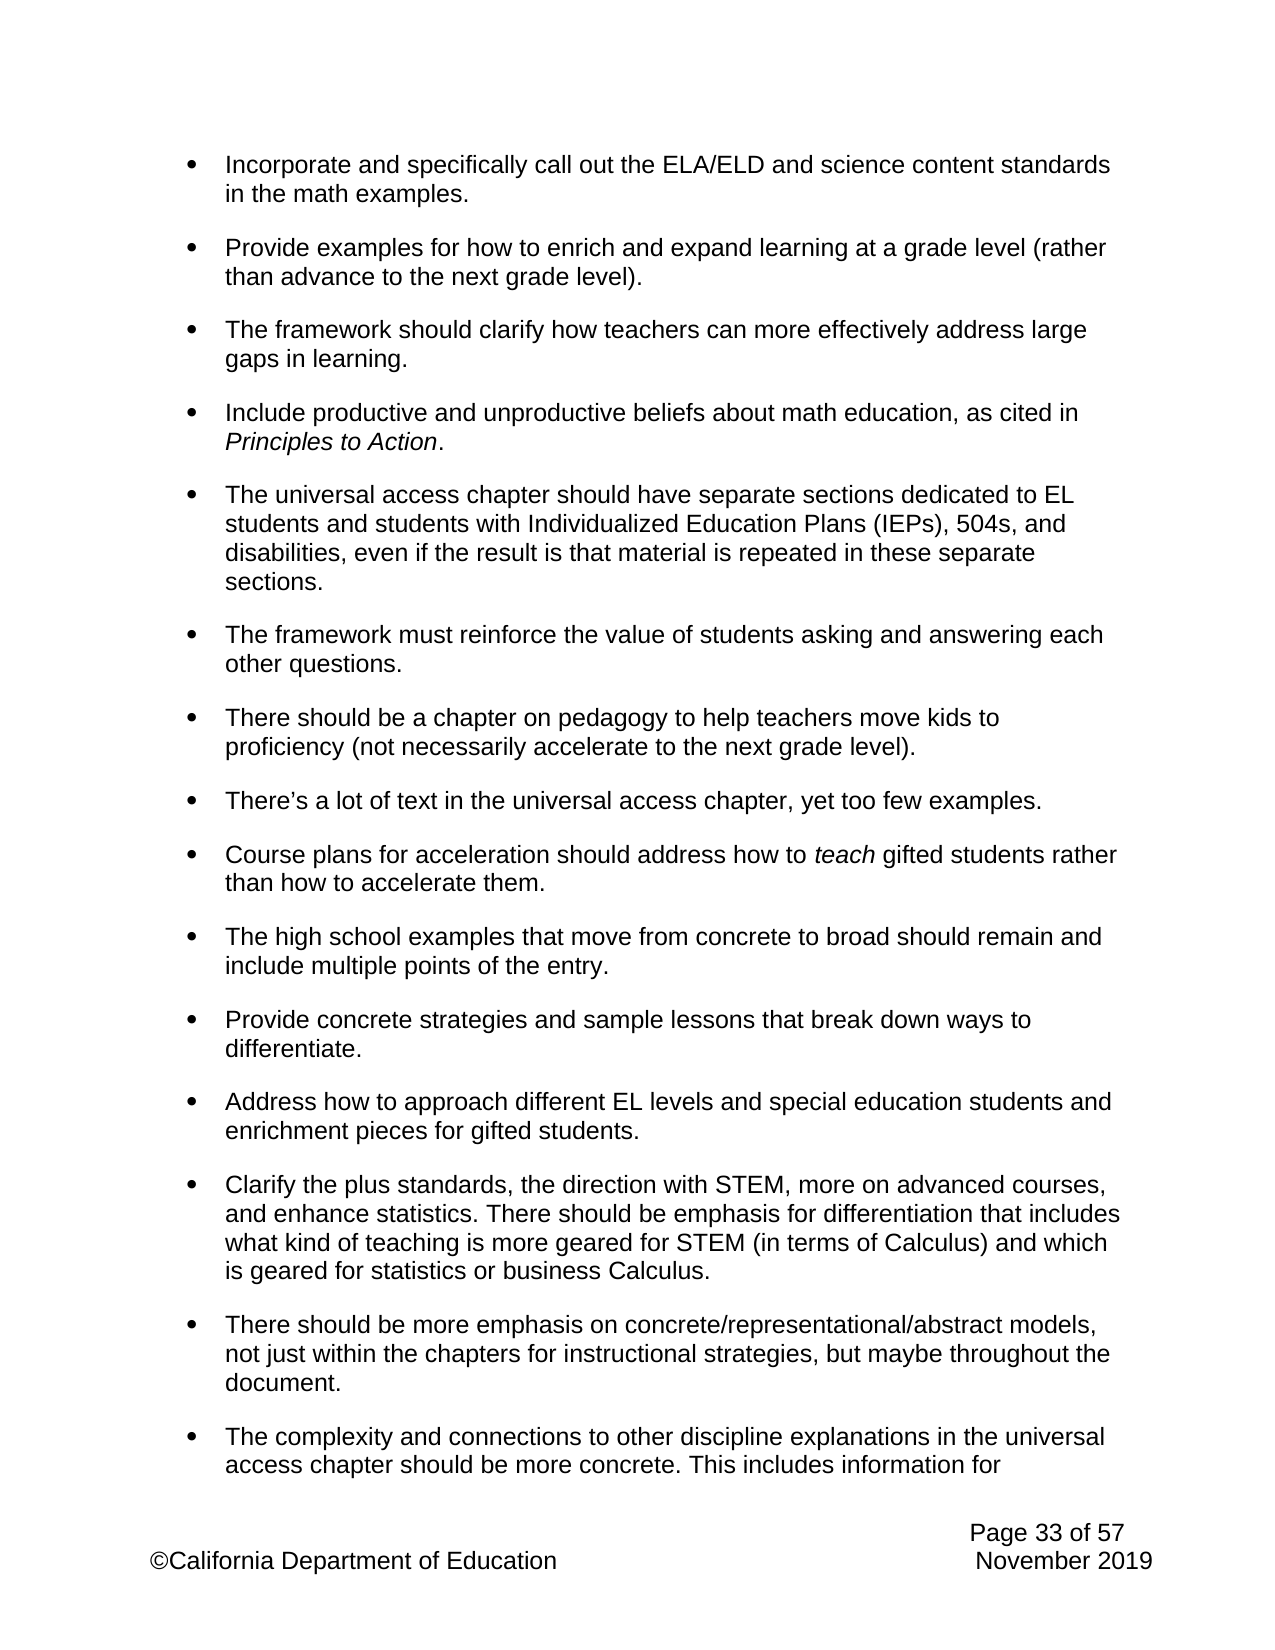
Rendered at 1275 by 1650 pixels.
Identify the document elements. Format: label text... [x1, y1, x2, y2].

list Clarify the plus standards, the direction with STEM, more on advanced courses, and enhance statistics. There should be emphasis for differentiation that includes what kind of teaching is more geared for STEM (in terms of Calculus) and which is geared for statistics or business Calculus. [187, 1170, 1125, 1285]
list Address how to approach different EL levels and special education students and enrichment pieces for gifted students. [187, 1087, 1125, 1145]
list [187, 1421, 1125, 1479]
list There should be more emphasis on concrete/representational/abstract models, not just within the chapters for instructional strategies, but maybe throughout the document. [187, 1310, 1125, 1396]
list There’s a lot of text in the universal access chapter, yet too few examples. [187, 786, 1125, 814]
list The framework should clarify how teachers can more effectively address large gaps in learning. [187, 315, 1125, 373]
list There should be a chapter on pedagogy to help teachers move kids to proficiency (not necessarily accelerate to the next grade level). [187, 703, 1125, 761]
list The universal access chapter should have separate sections dedicated to EL students and students with Individualized Education Plans (IEPs), 504s, and disabilities, even if the result is that material is repeated in these separate sections. [187, 480, 1125, 596]
list Provide examples for how to enrich and expand learning at a grade level (rather than advance to the next grade level). [187, 233, 1125, 290]
list Include productive and unproductive beliefs about math education, as cited in Principles to Action. [187, 398, 1125, 455]
list Incorporate and specifically call out the ELA/ELD and science content standards in the math examples. [187, 150, 1125, 208]
list Course plans for acceleration should address how to teach gifted students rather than how to accelerate them. [187, 839, 1125, 897]
list The high school examples that move from concrete to broad should remain and include multiple points of the entry. [187, 922, 1125, 980]
list Provide concrete strategies and sample lessons that break down ways to differentiate. [187, 1005, 1125, 1062]
list The framework must reinforce the value of students asking and answering each other questions. [187, 621, 1125, 678]
